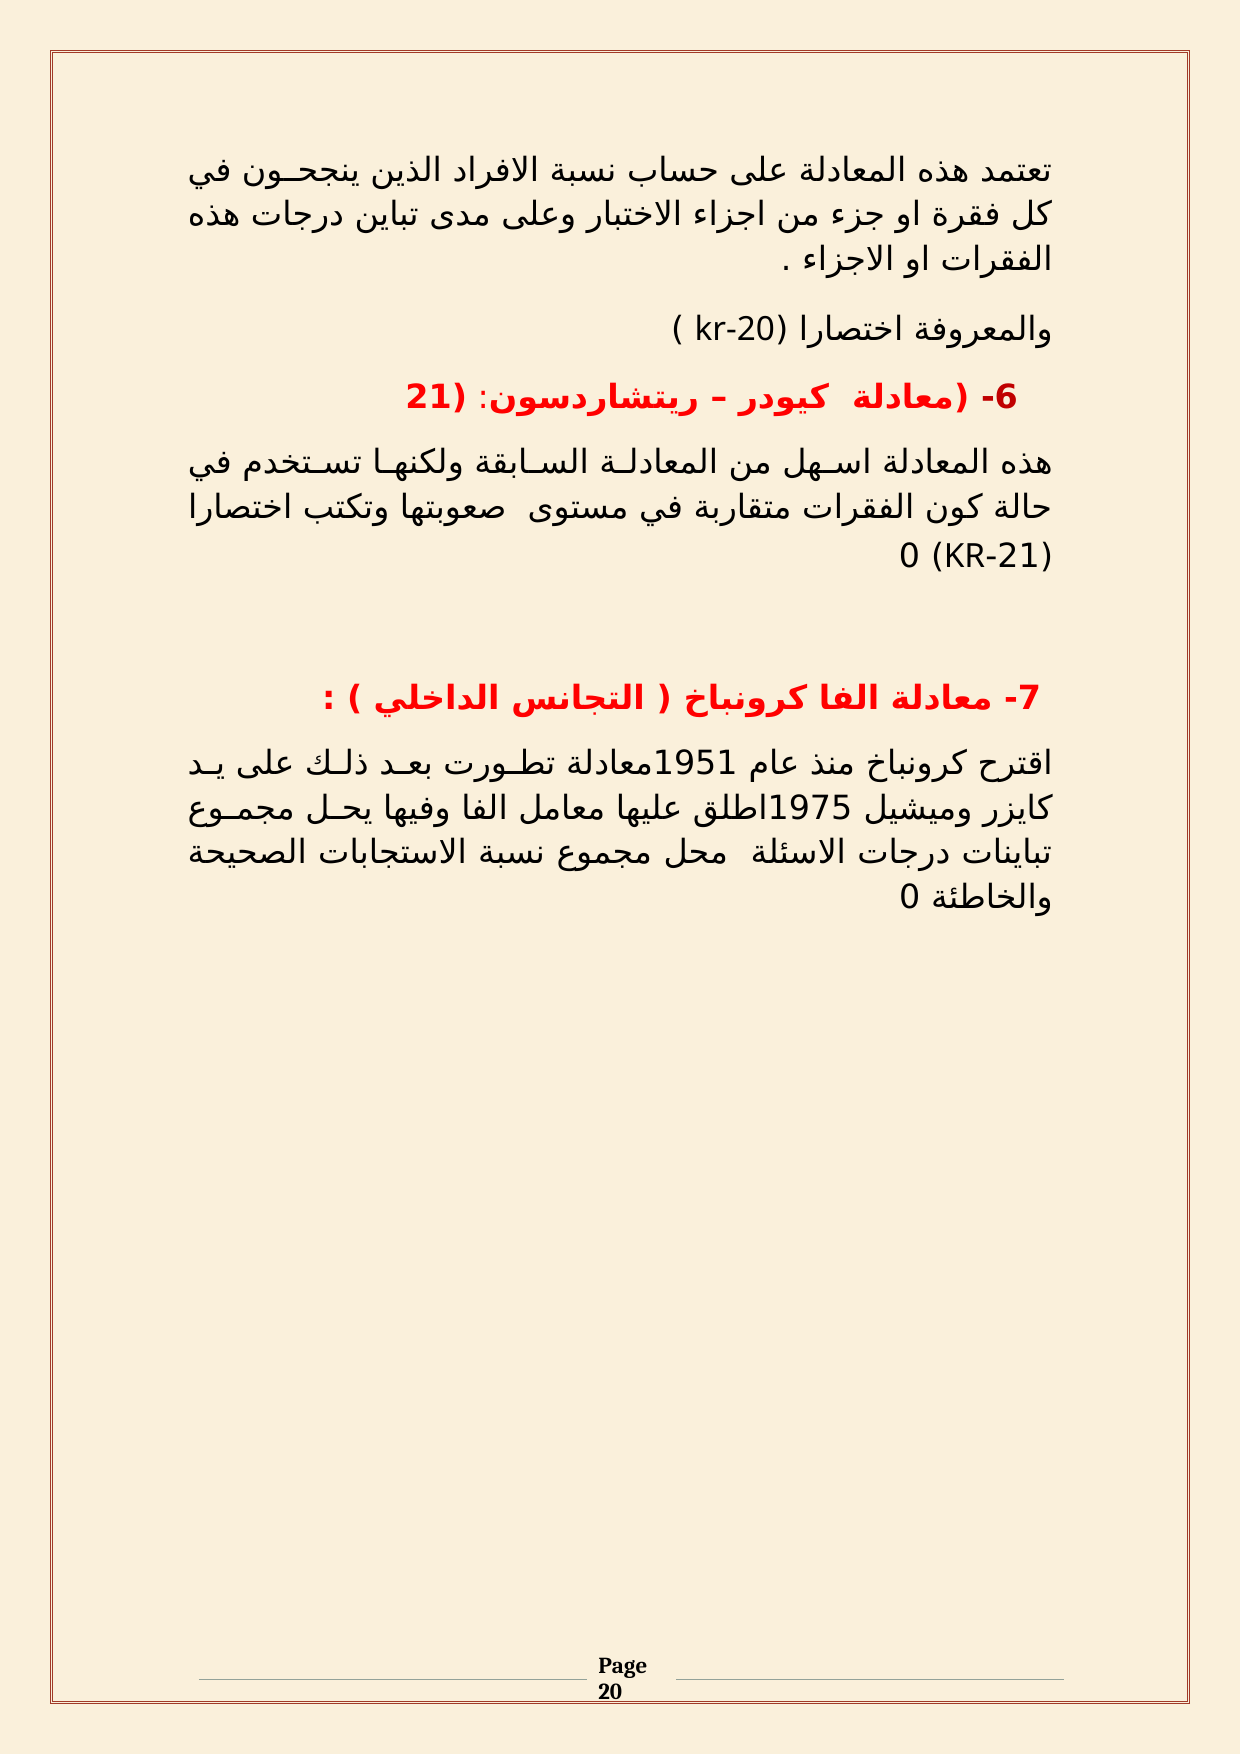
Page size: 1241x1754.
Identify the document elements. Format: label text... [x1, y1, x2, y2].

text 7- معادلة الفا كرونباخ ( التجانس الداخلي ) : [187, 678, 1053, 717]
text تعتمد هذه المعادلة على حساب نسبة الافراد الذين ينجحون في كل فقرة او جزء من اجزاء الاختبار وعلى مدى تباين درجات هذه الفقرات او الاجزاء . [187, 150, 1053, 278]
text 6- (معادلة كيودر – ريتشاردسون: (21 [187, 378, 1053, 416]
text اقترح كرونباخ منذ عام 1951معادلة تطورت بعد ذلك على يد كايزر وميشيل 1975اطلق عليها معامل الفا وفيها يحل مجموع تباينات درجات الاسئلة محل مجموع نسبة الاستجابات الصحيحة والخاطئة 0 [187, 744, 1053, 916]
text والمعروفة اختصارا (kr-20 ) [187, 304, 1053, 350]
text هذه المعادلة اسهل من المعادلة السابقة ولكنها تستخدم في حالة كون الفقرات متقاربة في مستوى صعوبتها وتكتب اختصارا (21-KR) 0 [187, 443, 1053, 578]
